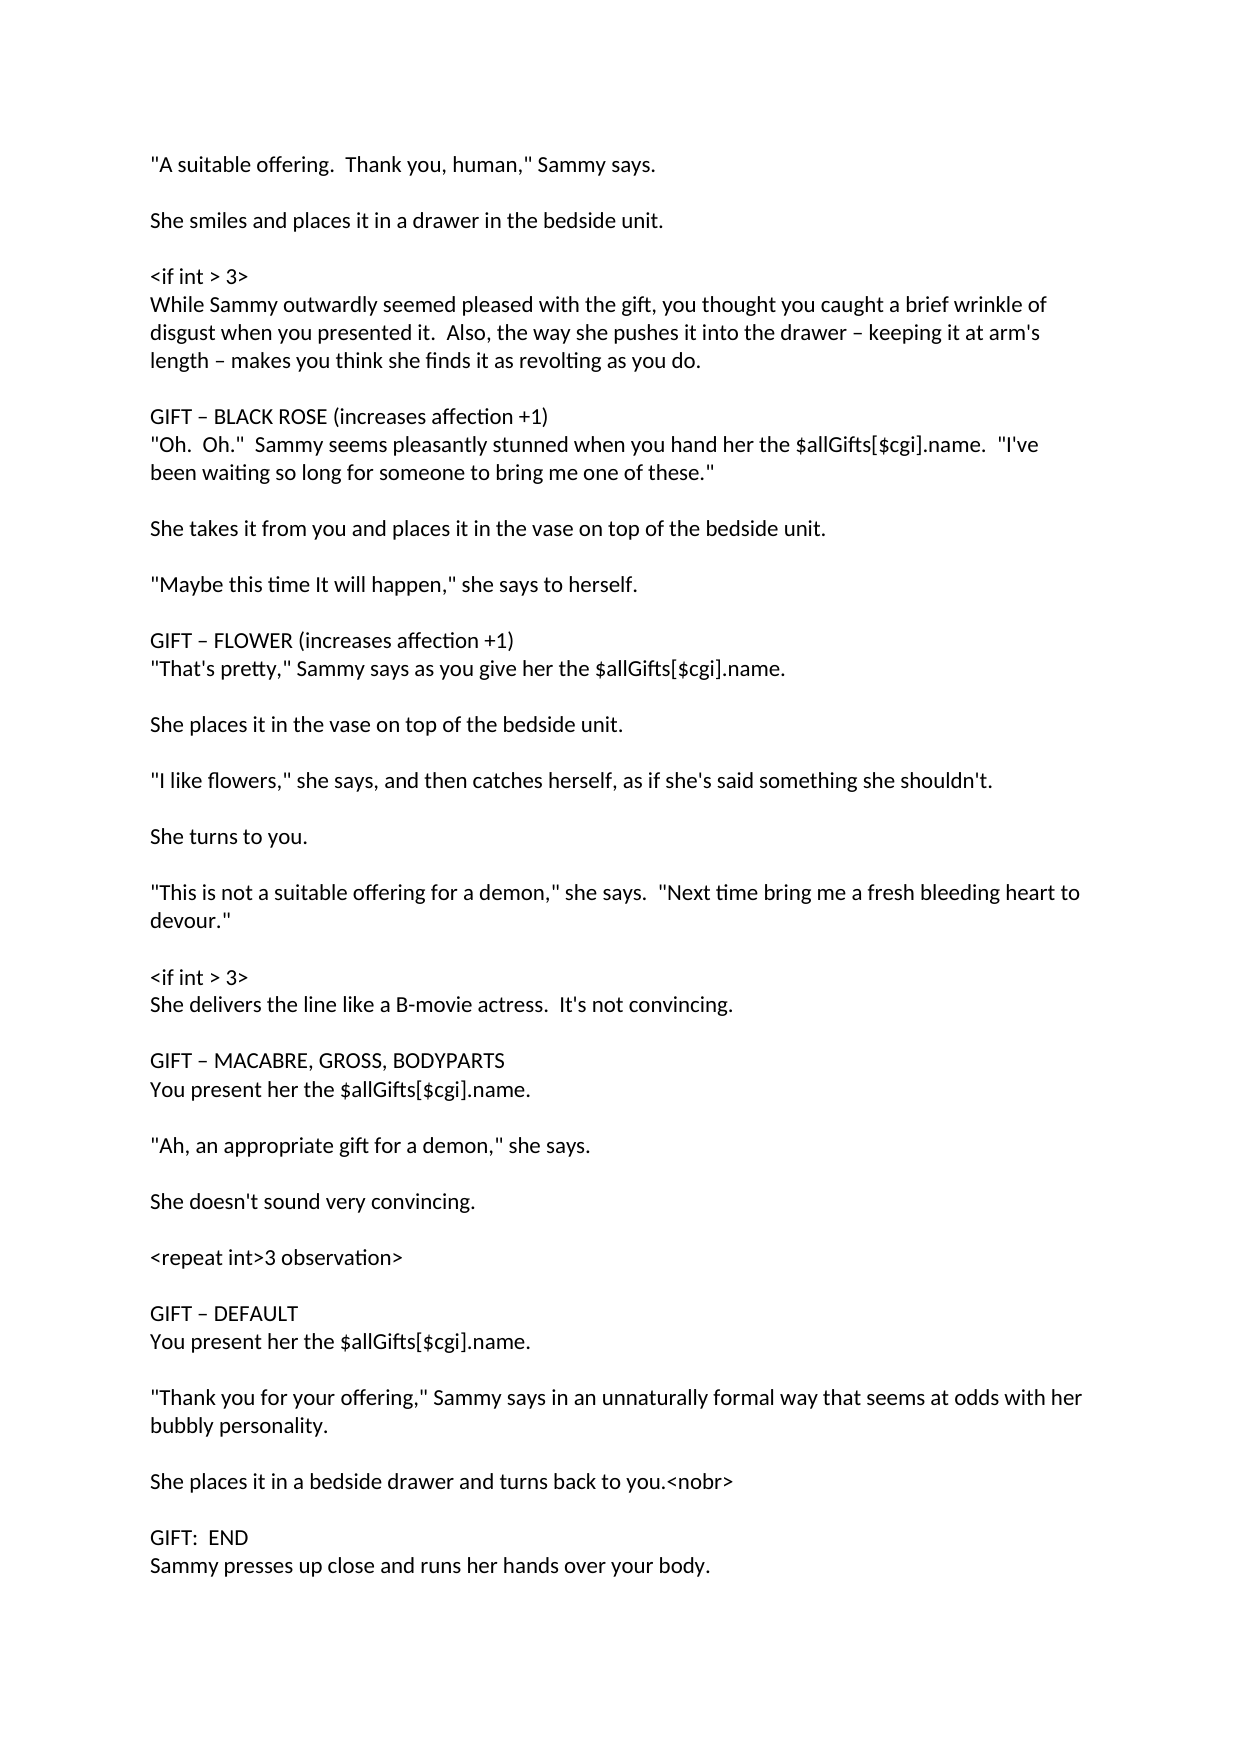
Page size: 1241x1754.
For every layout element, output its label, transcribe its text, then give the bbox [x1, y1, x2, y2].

text She turns to you. [150, 822, 1090, 851]
text She places it in the vase on top of the bedside unit. [150, 710, 1090, 738]
text <if int > 3> [150, 963, 1090, 991]
text GIFT – BLACK ROSE (increases affection +1) [150, 402, 1090, 430]
text Sammy presses up close and runs her hands over your body. [150, 1551, 1090, 1579]
text "Ah, an appropriate gift for a demon," she says. [150, 1131, 1090, 1159]
text "Maybe this time It will happen," she says to herself. [150, 570, 1090, 598]
text "Thank you for your offering," Sammy says in an unnaturally formal way that seems at odds with her bubbly personality. [150, 1383, 1090, 1439]
text You present her the $allGifts[$cgi].name. [150, 1075, 1090, 1103]
text "I like flowers," she says, and then catches herself, as if she's said something she shouldn't. [150, 766, 1090, 794]
text GIFT: END [150, 1523, 1090, 1551]
text She delivers the line like a B-movie actress. It's not convincing. [150, 991, 1090, 1019]
text "This is not a suitable offering for a demon," she says. "Next time bring me a fresh bleeding heart to devour." [150, 878, 1090, 934]
text GIFT – DEFAULT [150, 1299, 1090, 1327]
text While Sammy outwardly seemed pleased with the gift, you thought you caught a brief wrinkle of disgust when you presented it. Also, the way she pushes it into the drawer – keeping it at arm's length – makes you think she finds it as revolting as you do. [150, 290, 1090, 374]
text "A suitable offering. Thank you, human," Sammy says. [150, 150, 1090, 178]
text She doesn't sound very convincing. [150, 1187, 1090, 1215]
text She smiles and places it in a drawer in the bedside unit. [150, 206, 1090, 234]
text You present her the $allGifts[$cgi].name. [150, 1327, 1090, 1355]
text "That's pretty," Sammy says as you give her the $allGifts[$cgi].name. [150, 654, 1090, 682]
text <if int > 3> [150, 262, 1090, 290]
text She places it in a bedside drawer and turns back to you.<nobr> [150, 1467, 1090, 1495]
text <repeat int>3 observation> [150, 1243, 1090, 1271]
text She takes it from you and places it in the vase on top of the bedside unit. [150, 514, 1090, 542]
text "Oh. Oh." Sammy seems pleasantly stunned when you hand her the $allGifts[$cgi].name. "I've been waiting so long for someone to bring me one of these." [150, 430, 1090, 486]
text GIFT – FLOWER (increases affection +1) [150, 626, 1090, 654]
text GIFT – MACABRE, GROSS, BODYPARTS [150, 1047, 1090, 1075]
